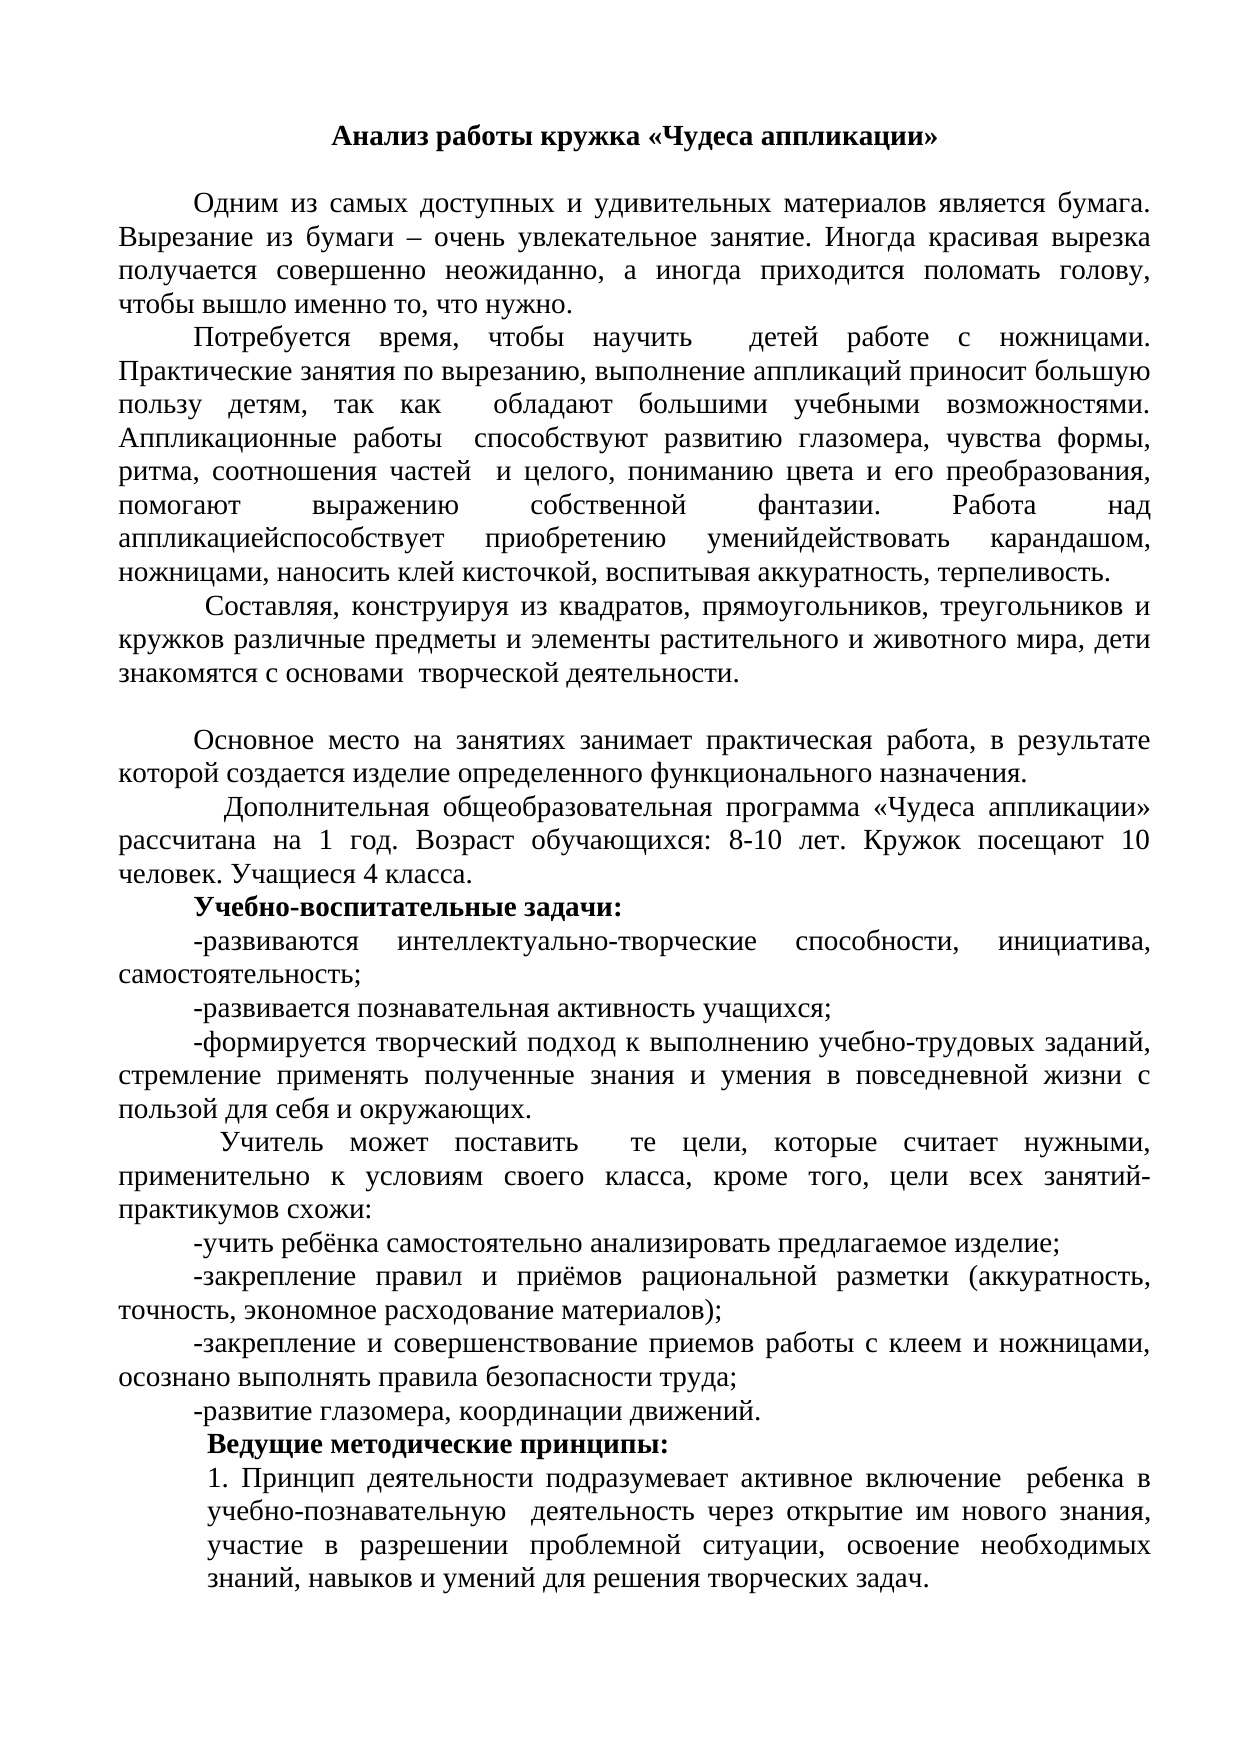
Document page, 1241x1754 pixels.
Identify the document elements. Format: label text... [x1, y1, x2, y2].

text Анализ работы кружка «Чудеса аппликации» [118, 118, 1152, 152]
text Дополнительная общеобразовательная программа «Чудеса аппликации» рассчитана на 1 год. Возраст обучающихся: 8-10 лет. Кружок посещают 10 человек. Учащиеся 4 класса. [118, 789, 1152, 889]
text -развитие глазомера, координации движений. [118, 1393, 1152, 1426]
text -учить ребёнка самостоятельно анализировать предлагаемое изделие; [118, 1225, 1152, 1258]
text -формируется творческий подход к выполнению учебно-трудовых заданий, стремление применять полученные знания и умения в повседневной жизни с пользой для себя и окружающих. [118, 1024, 1152, 1124]
text -развиваются интеллектуально-творческие способности, инициатива, самостоятельность; [118, 923, 1152, 990]
text 1. Принцип деятельности подразумевает активное включение ребенка в учебно-познавательную деятельность через открытие им нового знания, участие в разрешении проблемной ситуации, освоение необходимых знаний, навыков и умений для решения творческих задач. [207, 1460, 1152, 1594]
text -закрепление правил и приёмов рациональной разметки (аккуратность, точность, экономное расходование материалов); [118, 1258, 1152, 1326]
text -закрепление и совершенствование приемов работы с клеем и ножницами, осознано выполнять правила безопасности труда; [118, 1326, 1152, 1393]
text Учитель может поставить те цели, которые считает нужными, применительно к условиям своего класса, кроме того, цели всех занятий-практикумов схожи: [118, 1124, 1152, 1225]
text Основное место на занятиях занимает практическая работа, в результате которой создается изделие определенного функционального назначения. [118, 722, 1152, 789]
text Учебно-воспитательные задачи: [118, 889, 1152, 923]
text -развивается познавательная активность учащихся; [118, 990, 1152, 1024]
text Составляя, конструируя из квадратов, прямоугольников, треугольников и кружков различные предметы и элементы растительного и животного мира, дети знакомятся с основами творческой деятельности. [118, 588, 1152, 688]
text Потребуется время, чтобы научить детей работе с ножницами. Практические занятия по вырезанию, выполнение аппликаций приносит большую пользу детям, так как обладают большими учебными возможностями. Аппликационные работы способствуют развитию глазомера, чувства формы, ритма, соотношения частей и целого, пониманию цвета и его преобразования, помогают выражению собственной фантазии. Работа над аппликациейспособствует приобретению уменийдействовать карандашом, ножницами, наносить клей кисточкой, воспитывая аккуратность, терпеливость. [118, 319, 1152, 588]
text Одним из самых доступных и удивительных материалов является бумага. Вырезание из бумаги – очень увлекательное занятие. Иногда красивая вырезка получается совершенно неожиданно, а иногда приходится поломать голову, чтобы вышло именно то, что нужно. [118, 185, 1152, 319]
text Ведущие методические принципы: [207, 1426, 1152, 1460]
